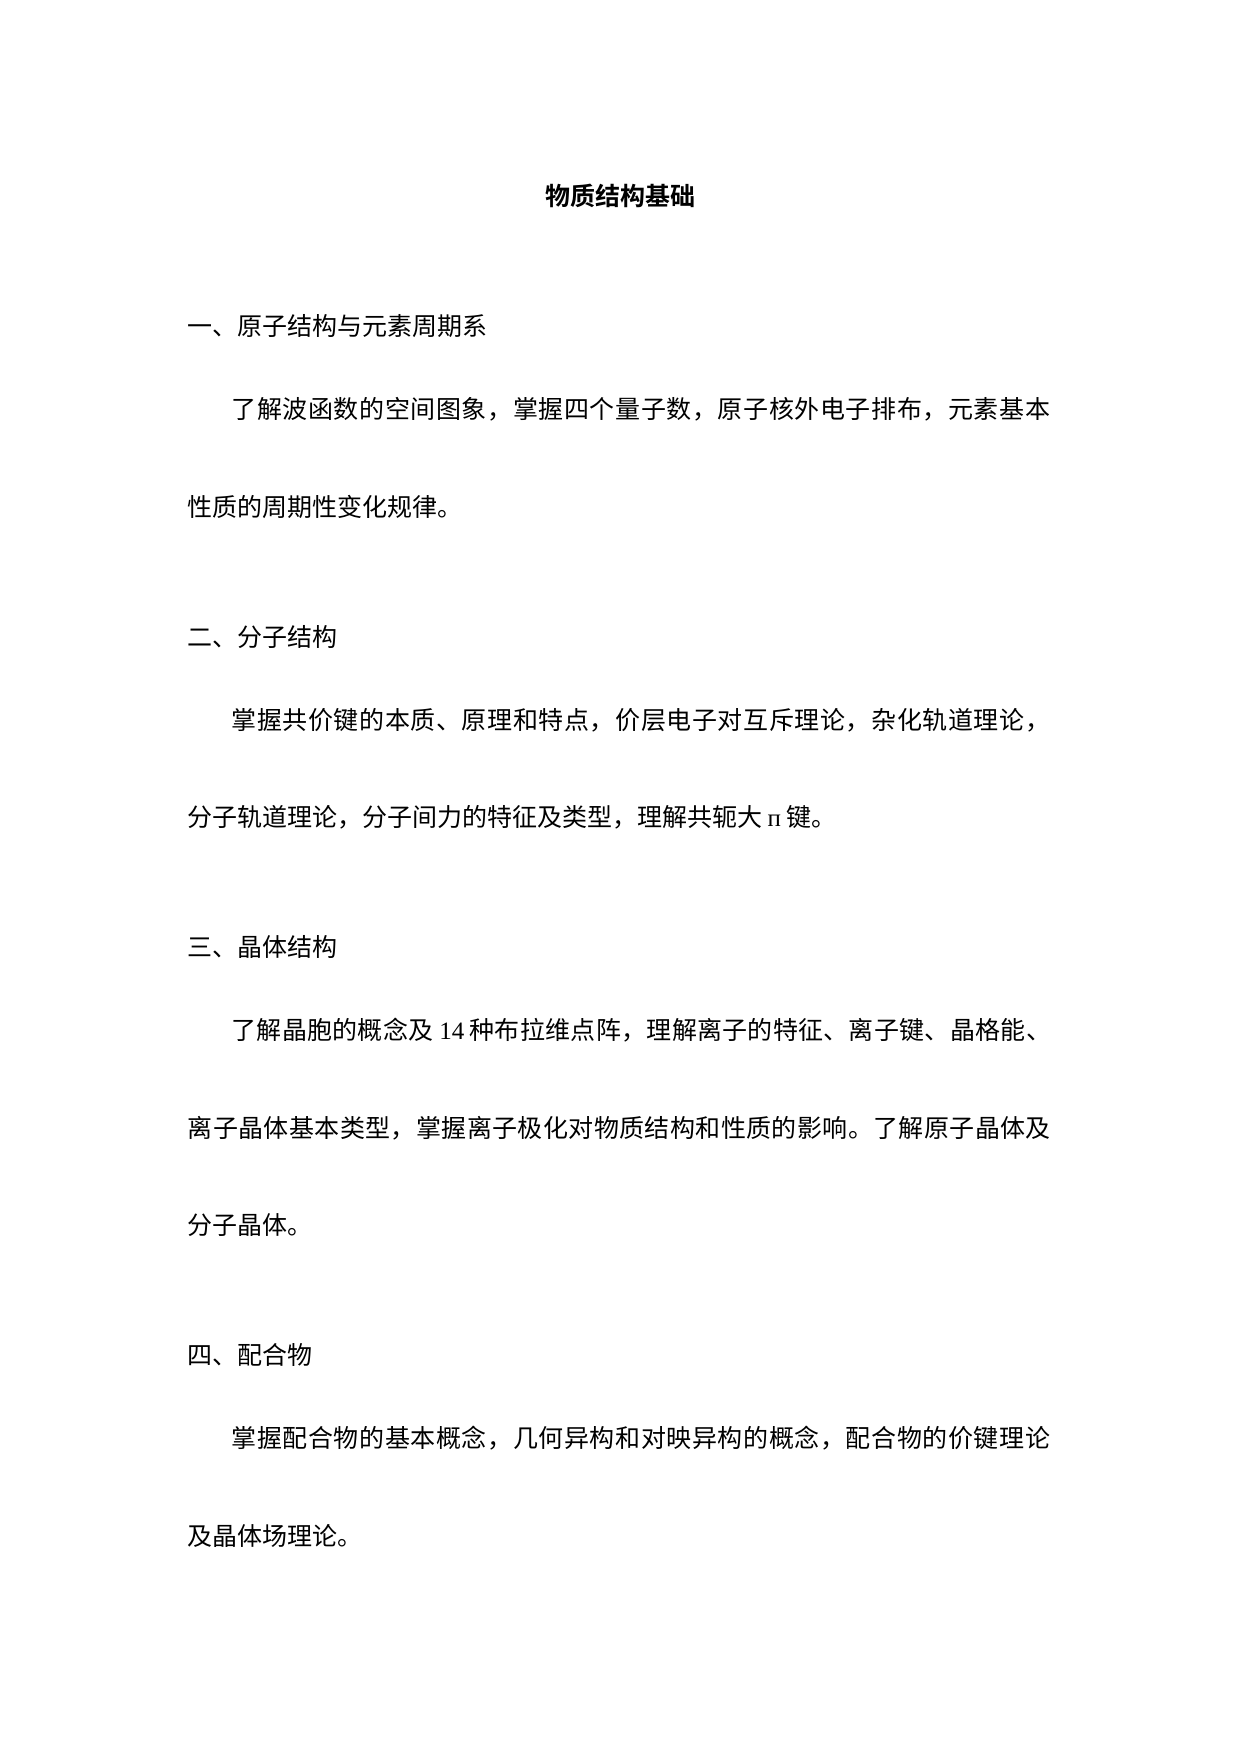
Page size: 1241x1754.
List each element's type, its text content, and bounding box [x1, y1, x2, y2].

text 掌握配合物的基本概念，几何异构和对映异构的概念，配合物的价键理论及晶体场理论。 [187, 1404, 1053, 1567]
text 了解波函数的空间图象，掌握四个量子数，原子核外电子排布，元素基本性质的周期性变化规律。 [187, 375, 1053, 538]
text 物质结构基础 [187, 162, 1053, 227]
text 二、分子结构 [187, 603, 1053, 668]
text 三、晶体结构 [187, 913, 1053, 978]
text 四、配合物 [187, 1321, 1053, 1386]
text 一、原子结构与元素周期系 [187, 292, 1053, 357]
text 掌握共价键的本质、原理和特点，价层电子对互斥理论，杂化轨道理论，分子轨道理论，分子间力的特征及类型，理解共轭大п键。 [187, 686, 1053, 848]
text 了解晶胞的概念及14种布拉维点阵，理解离子的特征、离子键、晶格能、离子晶体基本类型，掌握离子极化对物质结构和性质的影响。了解原子晶体及分子晶体。 [187, 996, 1053, 1256]
